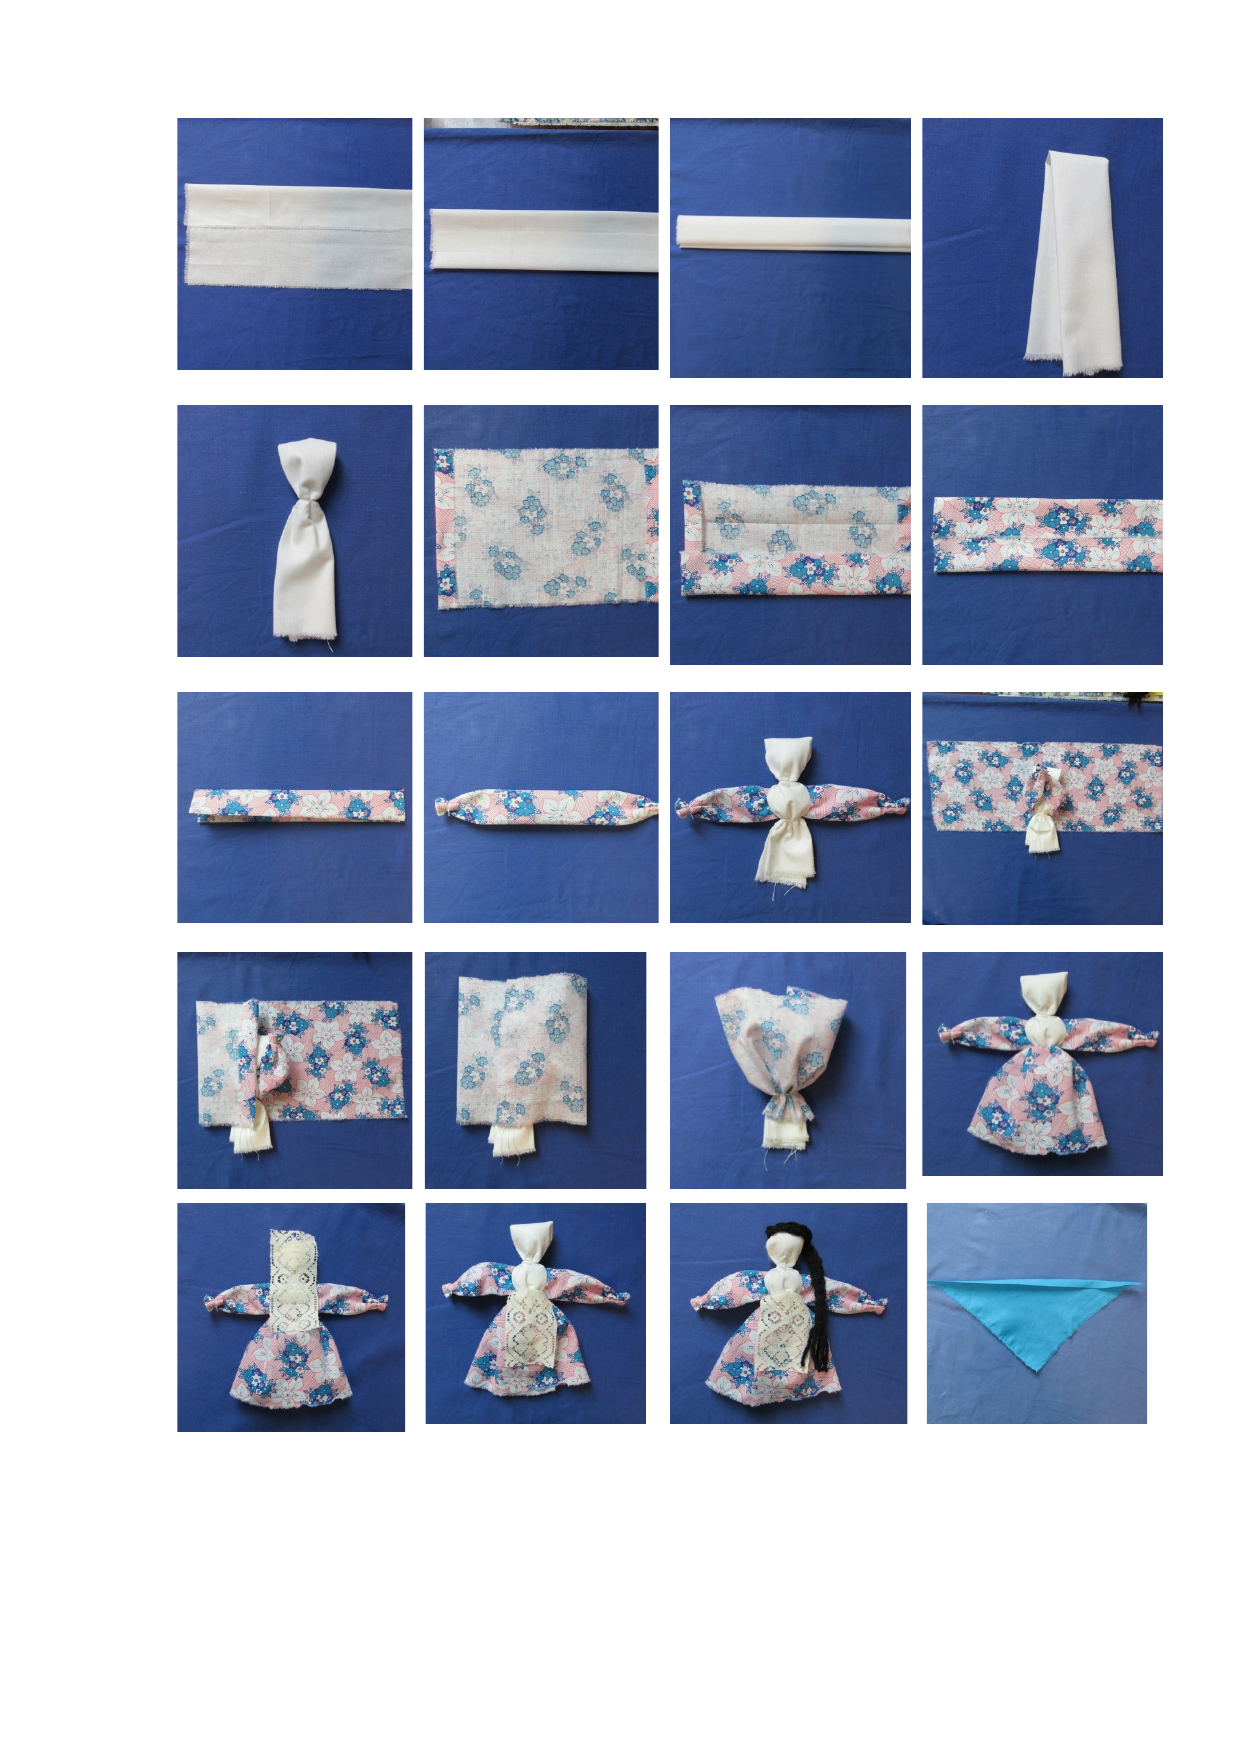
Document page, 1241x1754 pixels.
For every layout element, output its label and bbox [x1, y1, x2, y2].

picture [177, 952, 413, 1189]
picture [670, 405, 911, 665]
table_cell [166, 1204, 412, 1452]
table_cell [413, 952, 659, 1204]
table_cell [659, 1204, 911, 1452]
table_cell [413, 1204, 659, 1452]
table_cell [166, 693, 412, 952]
table_cell [659, 693, 911, 952]
picture [670, 952, 907, 1189]
picture [423, 118, 659, 370]
picture [670, 1203, 908, 1424]
table_cell [659, 406, 911, 693]
table_cell [911, 1204, 1163, 1452]
table_cell [166, 406, 412, 693]
picture [423, 405, 659, 657]
picture [177, 405, 413, 657]
table_header [659, 118, 911, 406]
table_header [166, 118, 412, 406]
table_cell [659, 952, 911, 1204]
table_header [413, 118, 659, 406]
table_header [911, 118, 1163, 406]
table_cell [911, 406, 1163, 693]
picture [177, 118, 413, 370]
picture [177, 1203, 406, 1432]
picture [922, 952, 1163, 1176]
picture [670, 118, 911, 378]
table_cell [166, 952, 412, 1204]
picture [670, 692, 911, 923]
table_cell [911, 693, 1163, 952]
picture [424, 952, 647, 1189]
picture [922, 118, 1163, 378]
picture [922, 692, 1163, 925]
table_cell [413, 693, 659, 952]
picture [926, 1203, 1148, 1424]
picture [177, 692, 413, 923]
table_cell [911, 952, 1163, 1204]
picture [922, 405, 1163, 665]
table_cell [413, 406, 659, 693]
picture [423, 692, 659, 923]
picture [425, 1203, 646, 1424]
